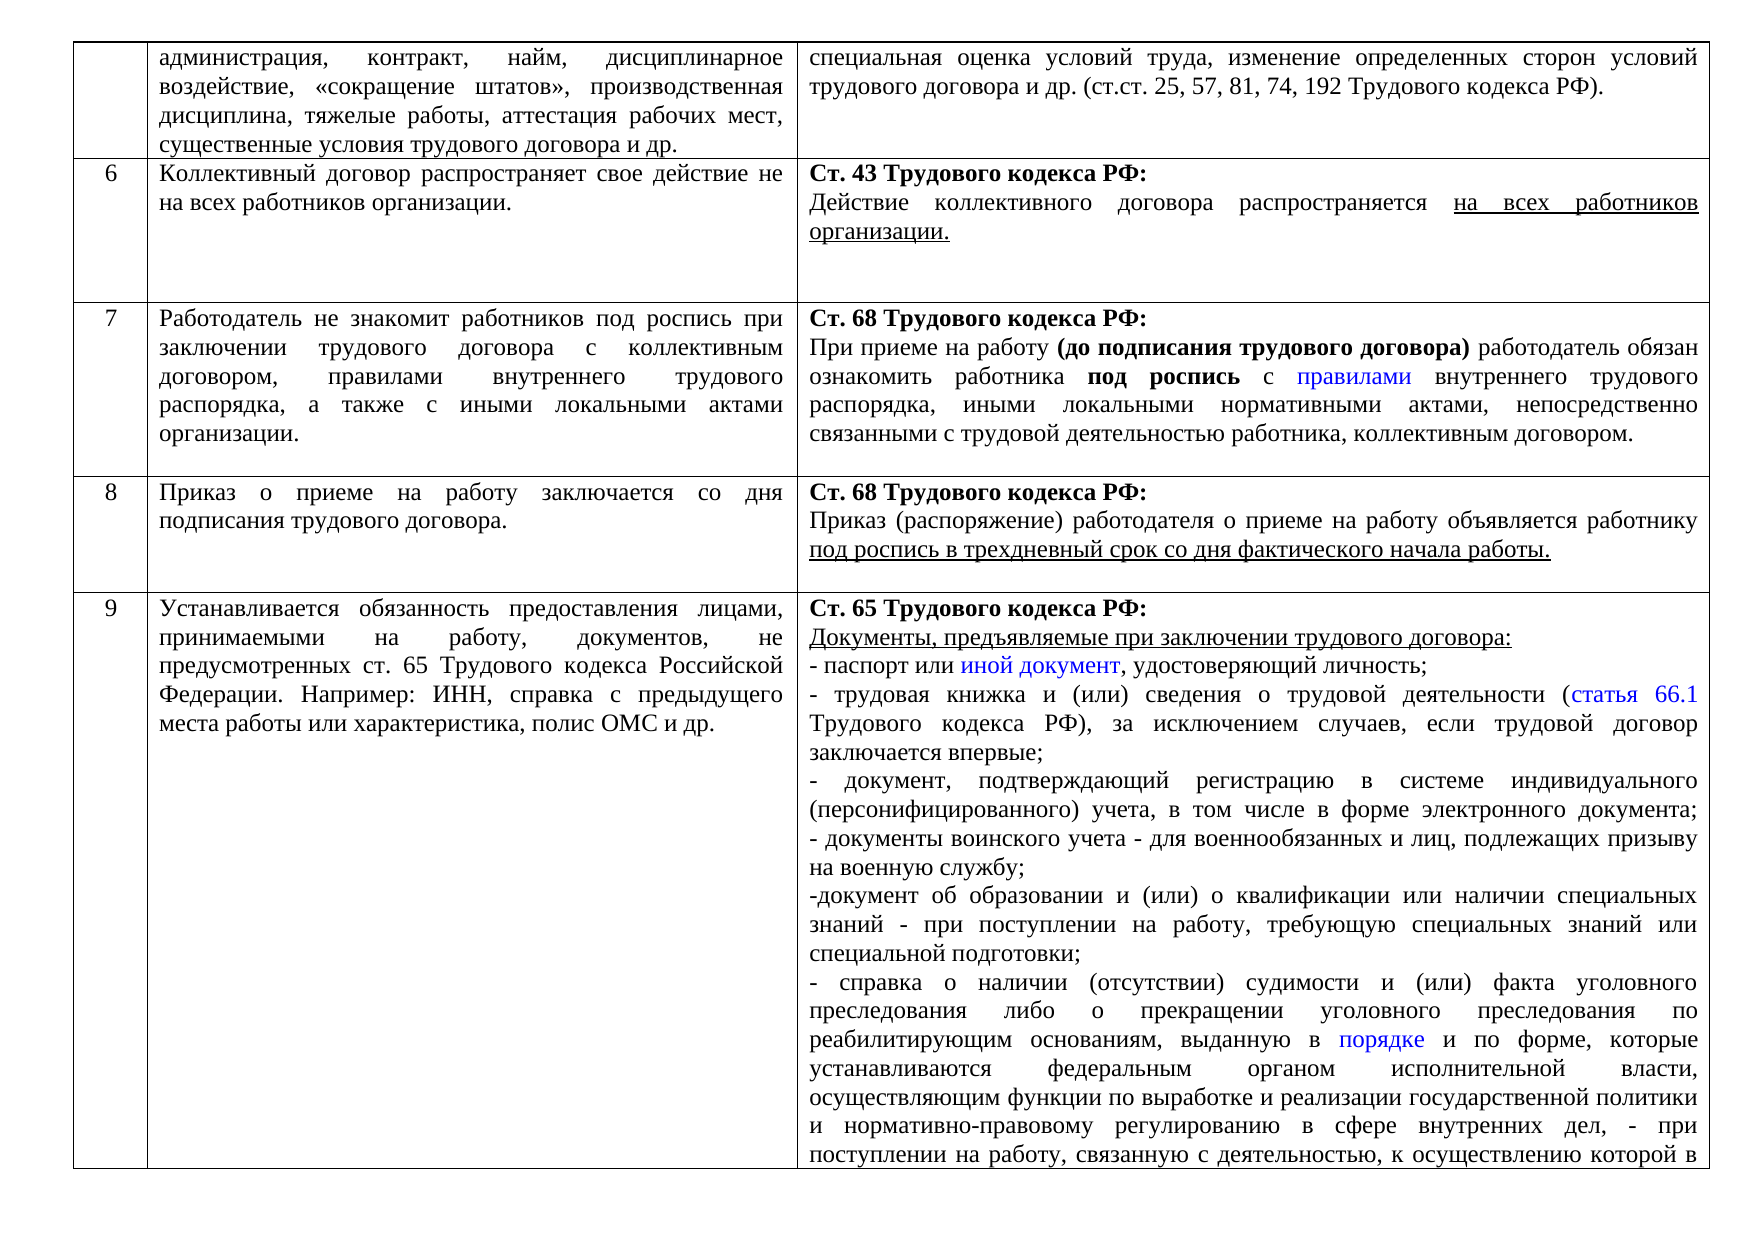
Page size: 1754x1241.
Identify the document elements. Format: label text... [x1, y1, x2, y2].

table_cell Ст. 43 Трудового кодекса РФ: Действие коллективного договора распространяется на всех работников организации. [798, 159, 1709, 302]
table_cell Работодатель не знакомит работников под роспись при заключении трудового договора с коллективным договором, правилами внутреннего трудового распорядка, а также с иными локальными актами организации. [148, 303, 797, 476]
table_cell Ст. 68 Трудового кодекса РФ: При приеме на работу (до подписания трудового договора) работодатель обязан ознакомить работника под роспись с правилами внутреннего трудового распорядка, иными локальными нормативными актами, непосредственно связанными с трудовой деятельностью работника, коллективным договором. [798, 303, 1709, 476]
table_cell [798, 593, 1709, 1168]
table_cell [148, 43, 797, 157]
table_cell 9 [74, 593, 147, 1168]
table_cell 6 [74, 159, 147, 302]
table_cell 8 [74, 477, 147, 592]
table_cell Коллективный договор распространяет свое действие не на всех работников организации. [148, 159, 797, 302]
table_cell 7 [74, 303, 147, 476]
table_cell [148, 593, 797, 1168]
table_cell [798, 43, 1709, 157]
table_cell Приказ о приеме на работу заключается со дня подписания трудового договора. [148, 477, 797, 592]
table_cell 5 [74, 43, 147, 157]
table_cell Ст. 68 Трудового кодекса РФ: Приказ (распоряжение) работодателя о приеме на работу объявляется работнику под роспись в трехдневный срок со дня фактического начала работы. [798, 477, 1709, 592]
